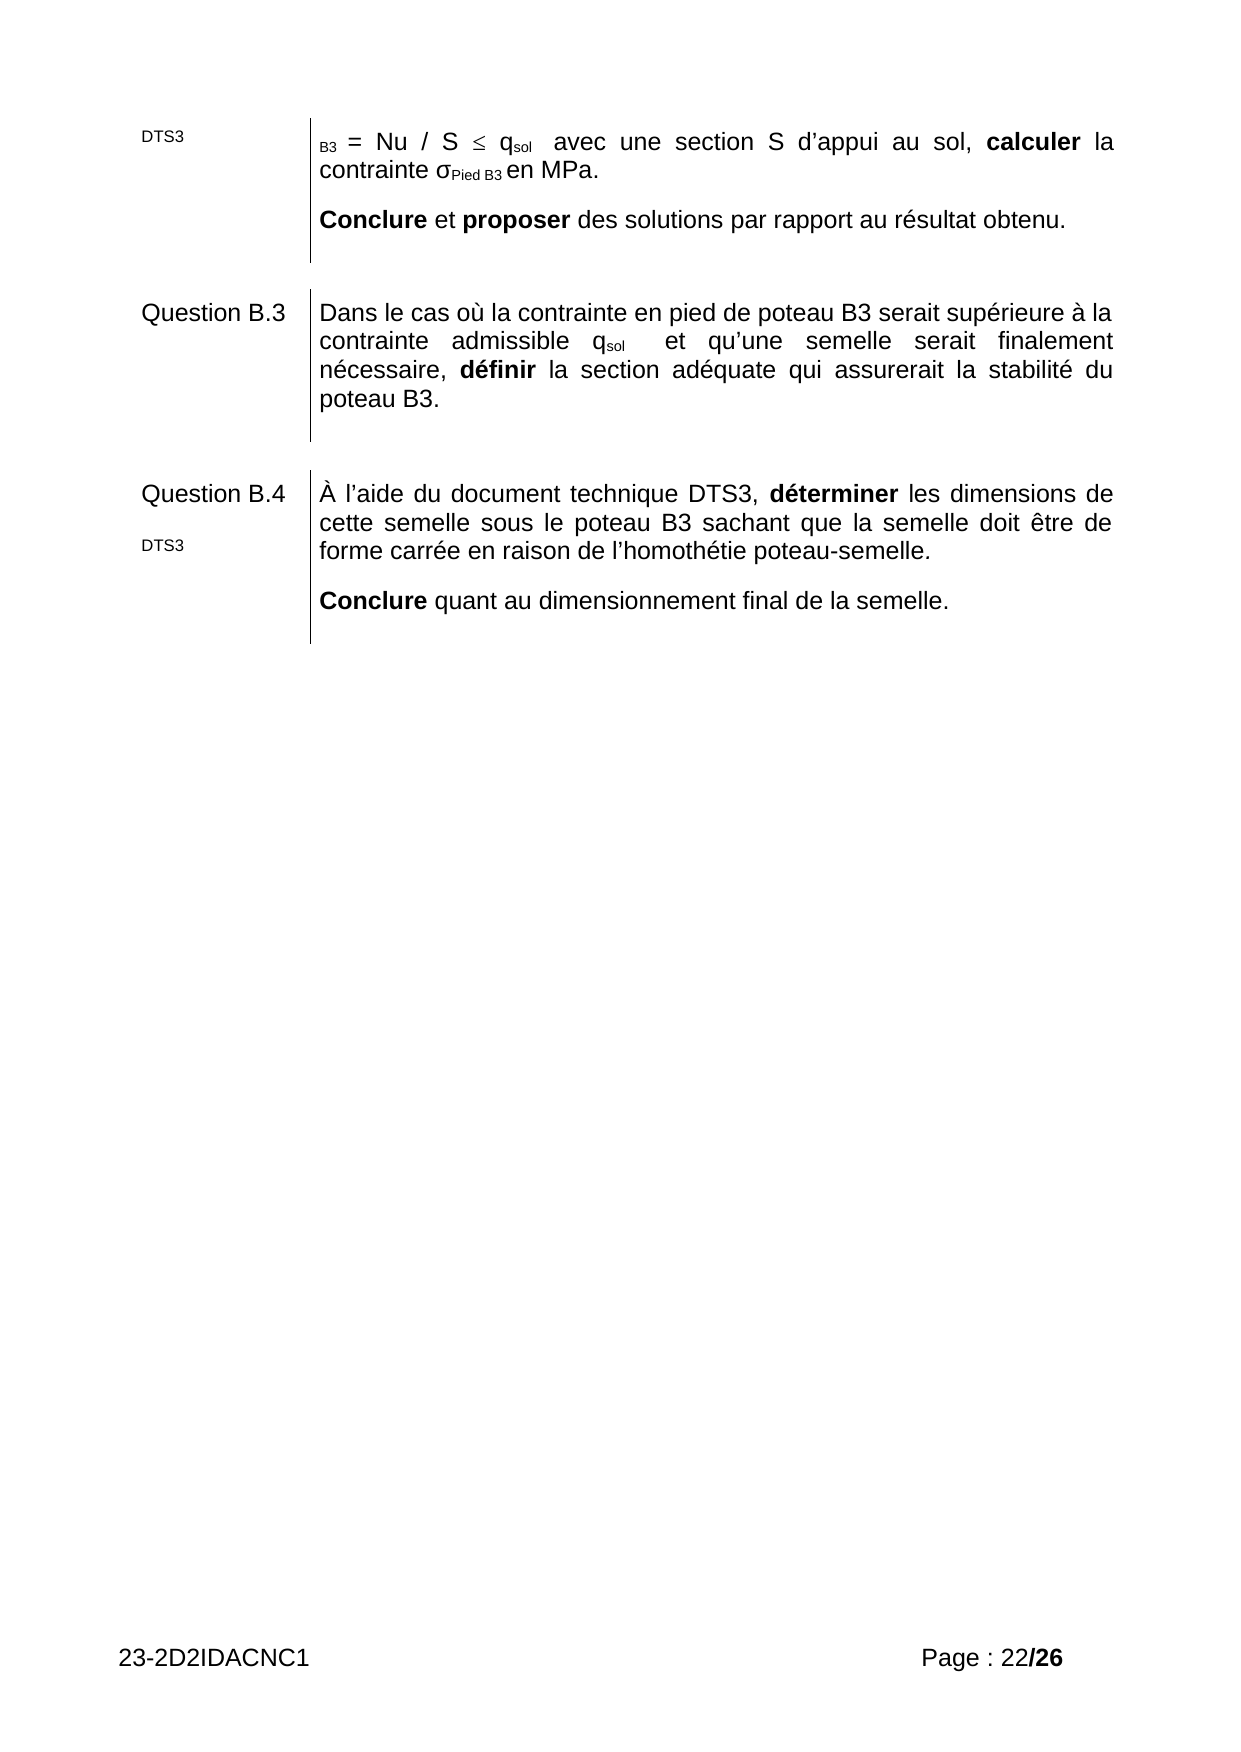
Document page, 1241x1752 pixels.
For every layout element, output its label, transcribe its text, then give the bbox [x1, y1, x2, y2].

table_header Dans le cas où la contrainte en pied de poteau B3 serait supérieure à la contrainte admissible qsol et qu’une semelle serait finalement nécessaire, définir la section adéquate qui assurerait la stabilité du poteau B3. [311, 289, 1122, 442]
table_header Question B.3 [133, 289, 310, 442]
table_header Question B.4 DTS3 [133, 470, 310, 644]
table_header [311, 118, 1122, 263]
table_header À l’aide du document technique DTS3, déterminer les dimensions de cette semelle sous le poteau B3 sachant que la semelle doit être de forme carrée en raison de l’homothétie poteau-semelle. Conclure quant au dimensionnement final de la semelle. [311, 470, 1122, 644]
table_header Question B.2 DTS3 [133, 118, 310, 263]
